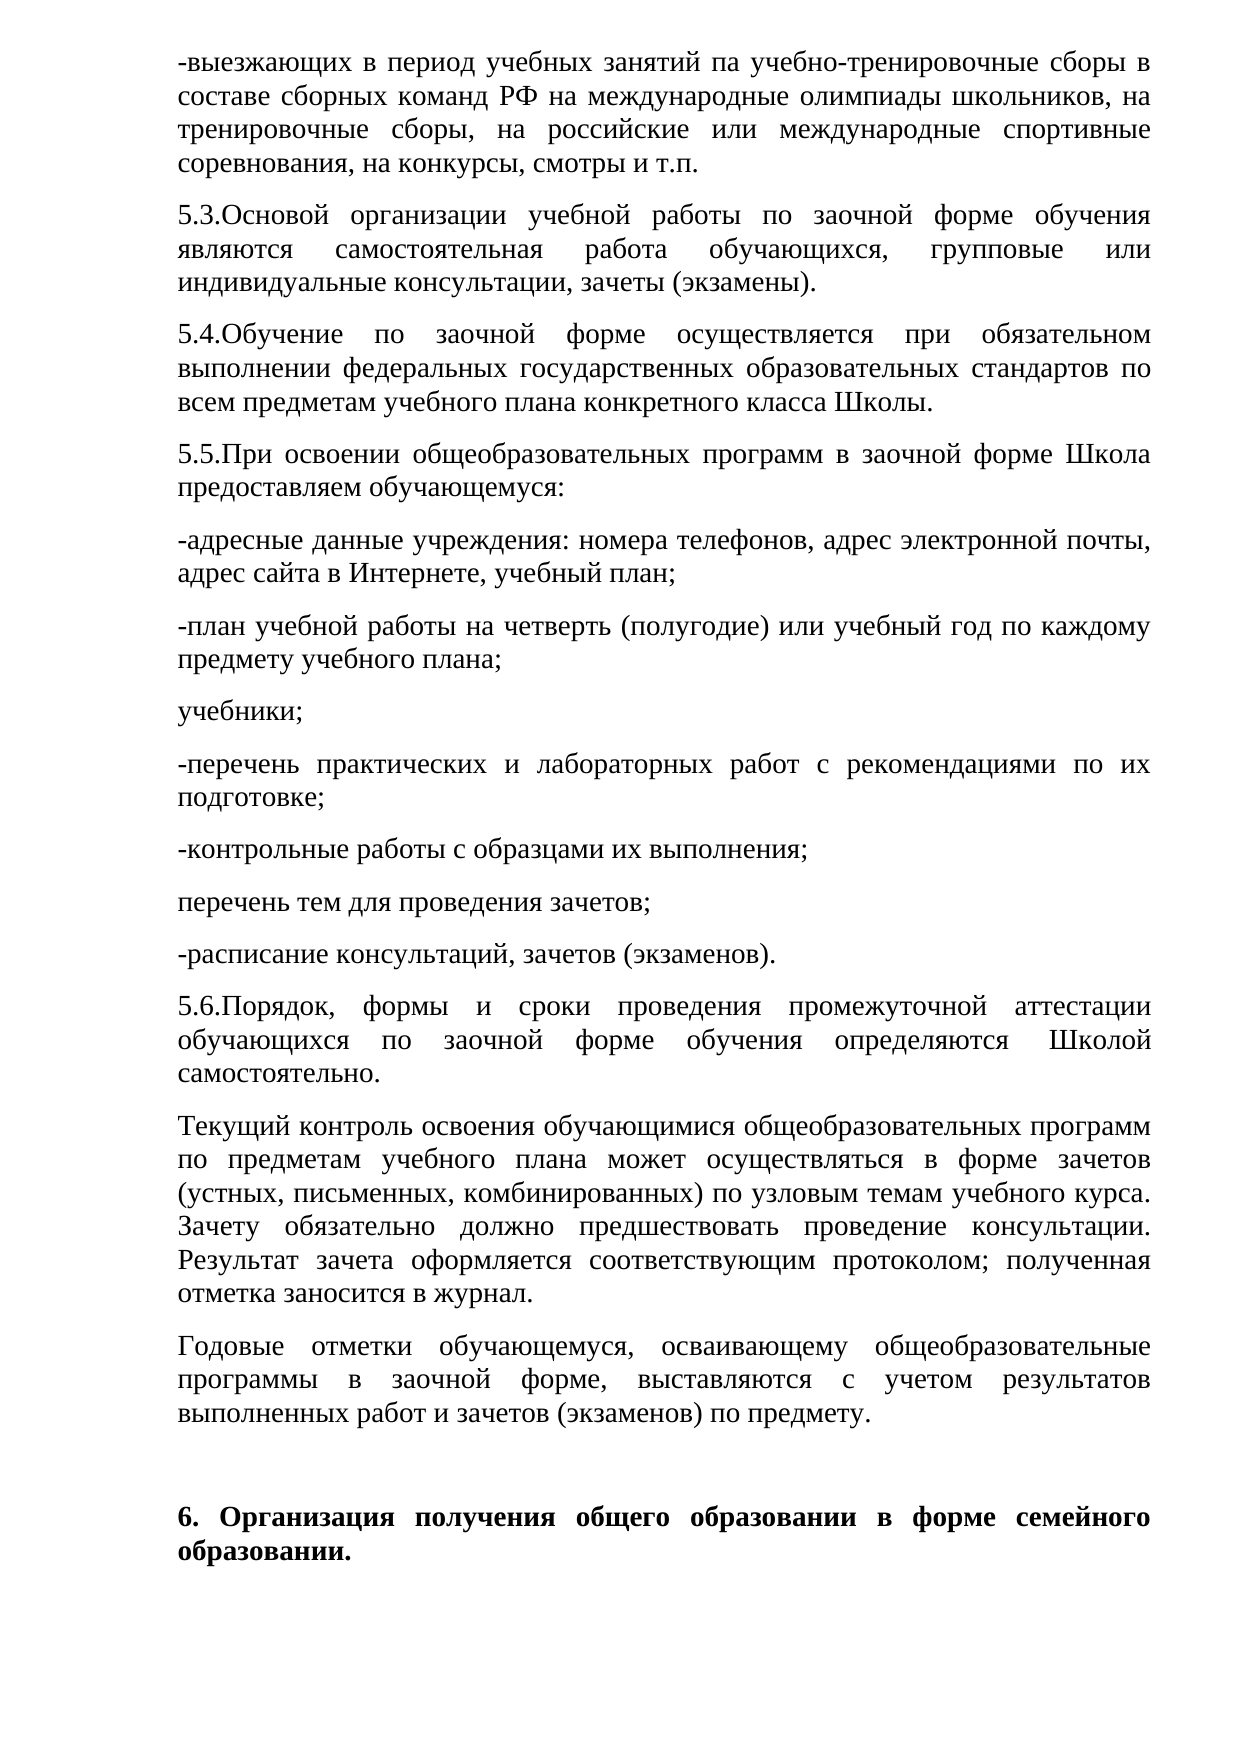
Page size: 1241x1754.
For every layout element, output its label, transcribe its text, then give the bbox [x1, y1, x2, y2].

text 5.3.Основой организации учебной работы по заочной форме обучения являются самостоятельная работа обучающихся, групповые или индивидуальные консультации, зачеты (экзамены). [177, 197, 1152, 298]
text учебники; [177, 693, 1152, 727]
text 5.4.Обучение по заочной форме осуществляется при обязательном выполнении федеральных государственных образовательных стандартов по всем предметам учебного плана конкретного класса Школы. [177, 317, 1152, 417]
text -перечень практических и лабораторных работ с рекомендациями по их подготовке; [177, 746, 1152, 813]
text Годовые отметки обучающемуся, осваивающему общеобразовательные программы в заочной форме, выставляются с учетом результатов выполненных работ и зачетов (экзаменов) по предмету. [177, 1328, 1152, 1428]
text 6. Организация получения общего образовании в форме семейного образовании. [177, 1499, 1152, 1567]
text -расписание консультаций, зачетов (экзаменов). [177, 936, 1152, 970]
text 5.6.Порядок, формы и сроки проведения промежуточной аттестации обучающихся по заочной форме обучения определяются Школой самостоятельно. [177, 988, 1152, 1089]
text -выезжающих в период учебных занятий па учебно-тренировочные сборы в составе сборных команд РФ на международные олимпиады школьников, на тренировочные сборы, на российские или международные спортивные соревнования, на конкурсы, смотры и т.п. [177, 44, 1152, 178]
text 5.5.При освоении общеобразовательных программ в заочной форме Школа предоставляем обучающемуся: [177, 436, 1152, 503]
text -контрольные работы с образцами их выполнения; [177, 832, 1152, 865]
text -адресные данные учреждения: номера телефонов, адрес электронной почты, адрес сайта в Интернете, учебный план; [177, 522, 1152, 589]
text -план учебной работы на четверть (полугодие) или учебный год по каждому предмету учебного плана; [177, 608, 1152, 675]
text перечень тем для проведения зачетов; [177, 884, 1152, 917]
text Текущий контроль освоения обучающимися общеобразовательных программ по предметам учебного плана может осуществляться в форме зачетов (устных, письменных, комбинированных) по узловым темам учебного курса. Зачету обязательно должно предшествовать проведение консультации. Результат зачета оформляется соответствующим протоколом; полученная отметка заносится в журнал. [177, 1108, 1152, 1309]
